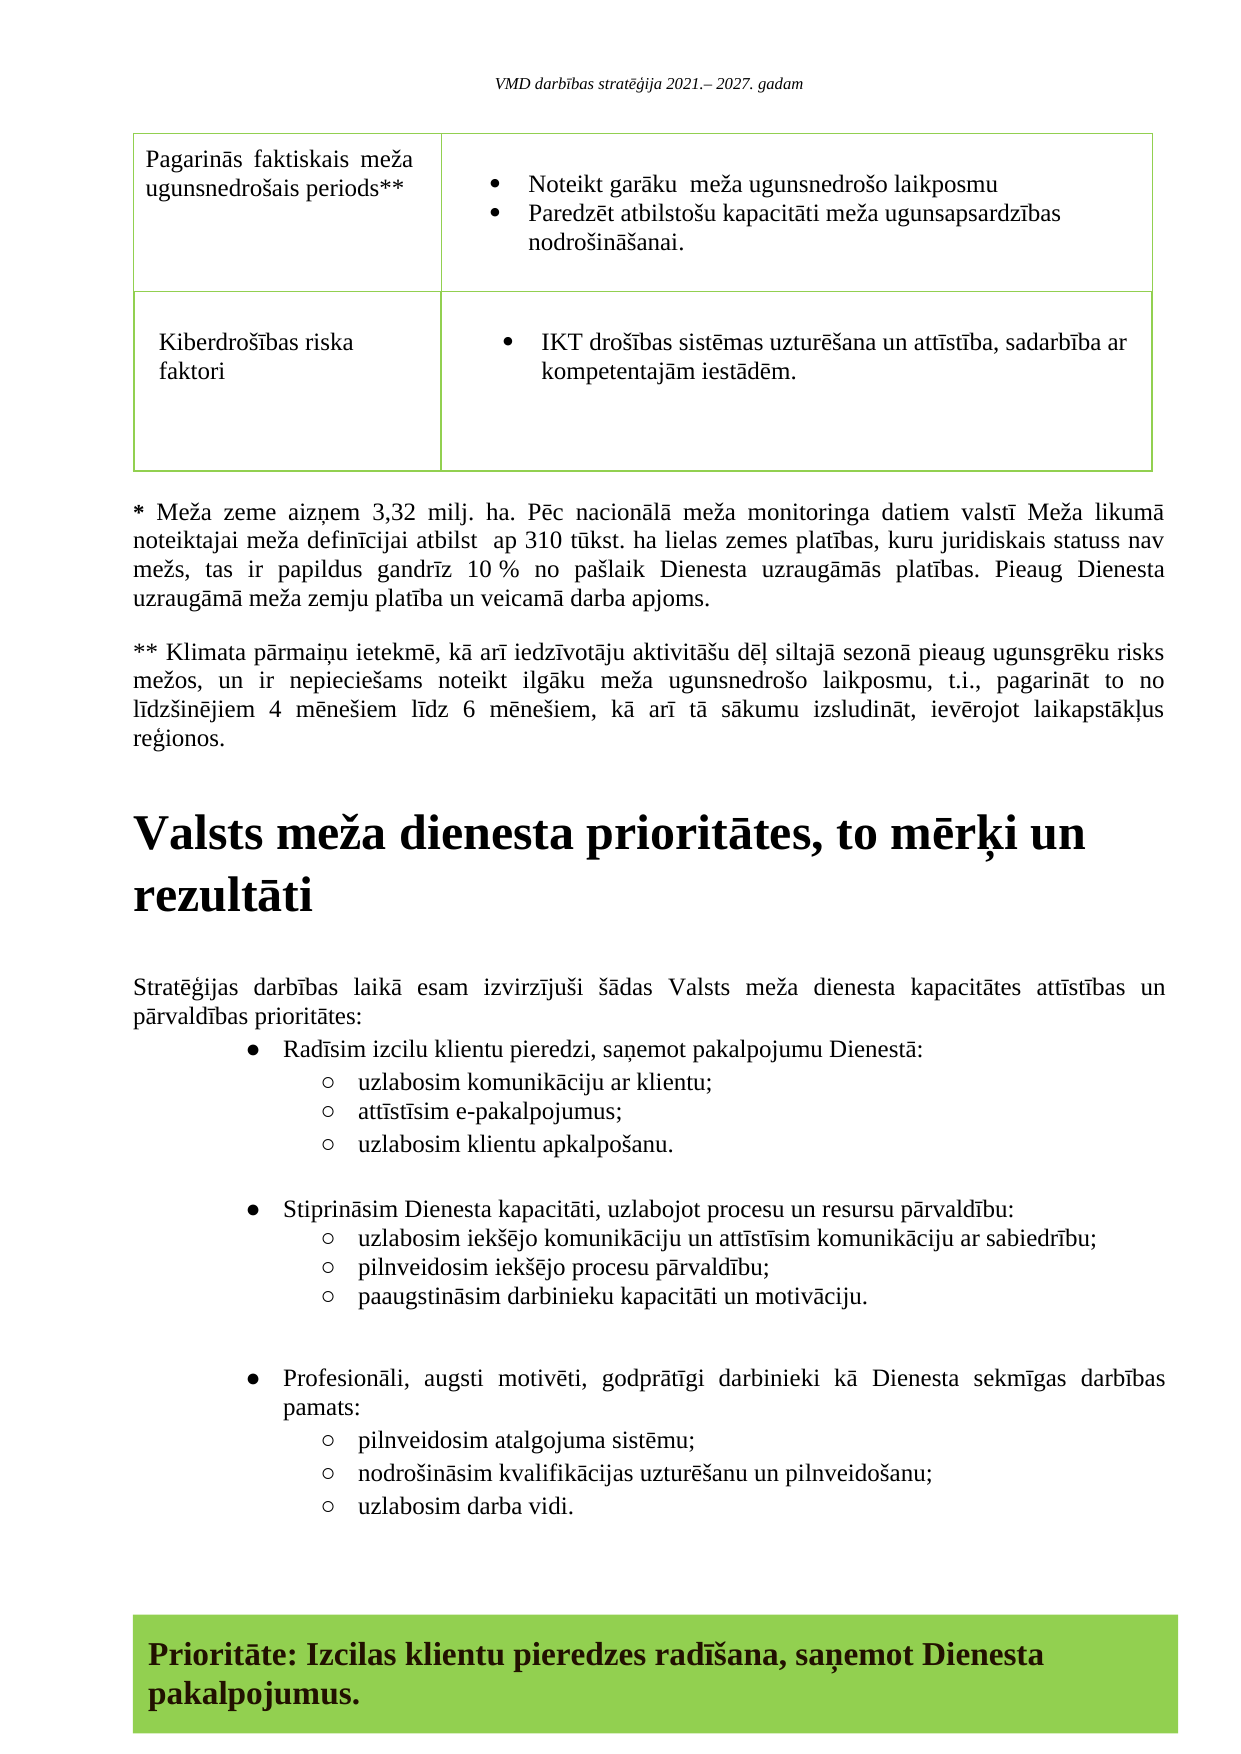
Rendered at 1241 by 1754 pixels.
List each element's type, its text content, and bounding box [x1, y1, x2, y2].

text Valsts meža dienesta prioritātes, to mērķi un rezultāti [133, 803, 1167, 922]
text ** Klimata pārmaiņu ietekmē, kā arī iedzīvotāju aktivitāšu dēļ siltajā sezonā pieaug ugunsgrēku risks mežos, un ir nepieciešams noteikt ilgāku meža ugunsnedrošo laikposmu, t.i., pagarināt to no līdzšinējiem 4 mēnešiem līdz 6 mēnešiem, kā arī tā sākumu izsludināt, ievērojot laikapstākļus reģionos. [133, 637, 1166, 752]
table_cell Pagarinās faktiskais meža ugunsnedrošais periods** [134, 134, 441, 291]
text * Meža zeme aizņem 3,32 milj. ha. Pēc nacionālā meža monitoringa datiem valstī Meža likumā noteiktajai meža definīcijai atbilst ap 310 tūkst. ha lielas zemes platības, kuru juridiskais statuss nav mežs, tas ir papildus gandrīz 10 % no pašlaik Dienesta uzraugāmās platības. Pieaug Dienesta uzraugāmā meža zemju platība un veicamā darba apjoms. [133, 497, 1166, 612]
list Radīsim izcilu klientu pieredzi, saņemot pakalpojumu Dienestā: [245, 1034, 1167, 1063]
list attīstīsim e-pakalpojumus; [320, 1096, 1167, 1124]
text Stratēģijas darbības laikā esam izvirzījuši šādas Valsts meža dienesta kapacitātes attīstības un pārvaldības prioritātes: [133, 972, 1167, 1030]
list Stiprināsim Dienesta kapacitāti, uzlabojot procesu un resursu pārvaldību: [245, 1194, 1167, 1223]
list pilnveidosim iekšējo procesu pārvaldību; [320, 1252, 1167, 1281]
list paaugstināsim darbinieku kapacitāti un motivāciju. [320, 1281, 1167, 1309]
table_cell Noteikt garāku meža ugunsnedrošo laikposmu Paredzēt atbilstošu kapacitāti meža ugunsapsardzības nodrošināšanai. [442, 134, 1152, 291]
list uzlabosim iekšējo komunikāciju un attīstīsim komunikāciju ar sabiedrību; [320, 1223, 1167, 1252]
list Profesionāli, augsti motivēti, godprātīgi darbinieki kā Dienesta sekmīgas darbības pamats: [245, 1363, 1167, 1421]
list uzlabosim klientu apkalpošanu. [320, 1129, 1167, 1157]
list nodrošināsim kvalifikācijas uzturēšanu un pilnveidošanu; [320, 1458, 1167, 1487]
table_cell Kiberdrošības riska faktori [135, 292, 440, 469]
list uzlabosim komunikāciju ar klientu; [320, 1067, 1167, 1096]
table_cell IKT drošības sistēmas uzturēšana un attīstība, sadarbība ar kompetentajām iestādēm. [442, 292, 1151, 469]
list pilnveidosim atalgojuma sistēmu; [320, 1425, 1167, 1454]
list uzlabosim darba vidi. [320, 1491, 1167, 1519]
